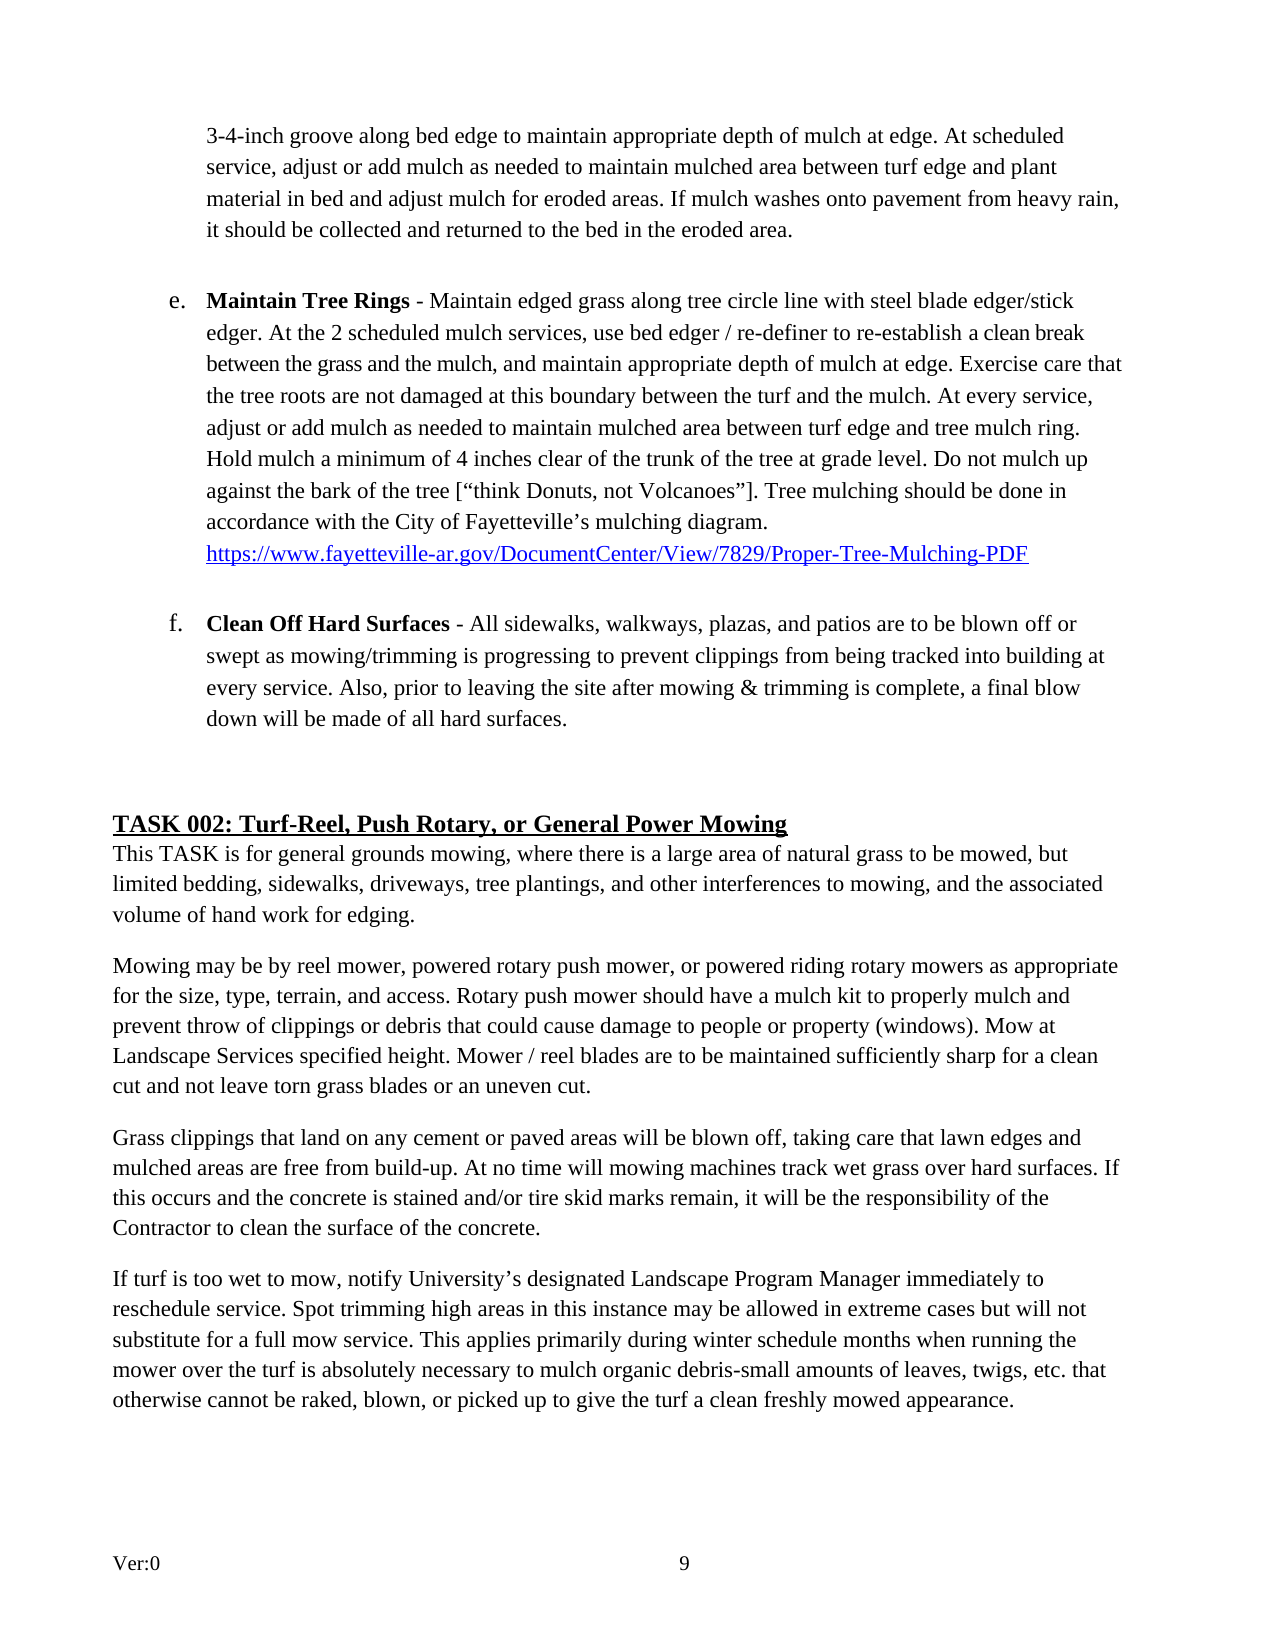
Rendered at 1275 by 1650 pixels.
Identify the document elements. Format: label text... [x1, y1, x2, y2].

text If turf is too wet to mow, notify University’s designated Landscape Program Manager immediately to reschedule service. Spot trimming high areas in this instance may be allowed in extreme cases but will not substitute for a full mow service. This applies primarily during winter schedule months when running the mower over the turf is absolutely necessary to mulch organic debris-small amounts of leaves, twigs, etc. that otherwise cannot be raked, blown, or picked up to give the turf a clean freshly mowed appearance. [112, 1265, 1125, 1412]
text This TASK is for general grounds mowing, where there is a large area of natural grass to be mowed, but limited bedding, sidewalks, driveways, tree plantings, and other interferences to mowing, and the associated volume of hand work for edging. [112, 840, 1125, 927]
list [169, 122, 1125, 243]
list Clean Off Hard Surfaces - All sidewalks, walkways, plazas, and patios are to be blown off or swept as mowing/trimming is progressing to prevent clippings from being tracked into building at every service. Also, prior to leaving the site after mowing & trimming is complete, a final blow down will be made of all hard surfaces. [169, 608, 1125, 732]
list Maintain Tree Rings - Maintain edged grass along tree circle line with steel blade edger/stick edger. At the 2 scheduled mulch services, use bed edger / re-definer to re-establish a clean break between the grass and the mulch, and maintain appropriate depth of mulch at edge. Exercise care that the tree roots are not damaged at this boundary between the turf and the mulch. At every service, adjust or add mulch as needed to maintain mulched area between turf edge and tree mulch ring. Hold mulch a minimum of 4 inches clear of the trunk of the tree at grade level. Do not mulch up against the bark of the tree [“think Donuts, not Volcanoes”]. Tree mulching should be done in accordance with the City of Fayetteville’s mulching diagram. https://www.fayetteville-ar.gov/DocumentCenter/View/7829/Proper-Tree-Mulching-PDF [169, 285, 1125, 566]
text Grass clippings that land on any cement or paved areas will be blown off, taking care that lawn edges and mulched areas are free from build-up. At no time will mowing machines track wet grass over hard surfaces. If this occurs and the concrete is stained and/or tire skid marks remain, it will be the responsibility of the Contractor to clean the surface of the concrete. [112, 1124, 1125, 1241]
list TASK 002: Turf-Reel, Push Rotary, or General Power Mowing [112, 809, 1125, 838]
text Mowing may be by reel mower, powered rotary push mower, or powered riding rotary mowers as appropriate for the size, type, terrain, and access. Rotary push mower should have a mulch kit to properly mulch and prevent throw of clippings or debris that could cause damage to people or property (windows). Mow at Landscape Services specified height. Mower / reel blades are to be maintained sufficiently sharp for a clean cut and not leave torn grass blades or an uneven cut. [112, 952, 1125, 1099]
